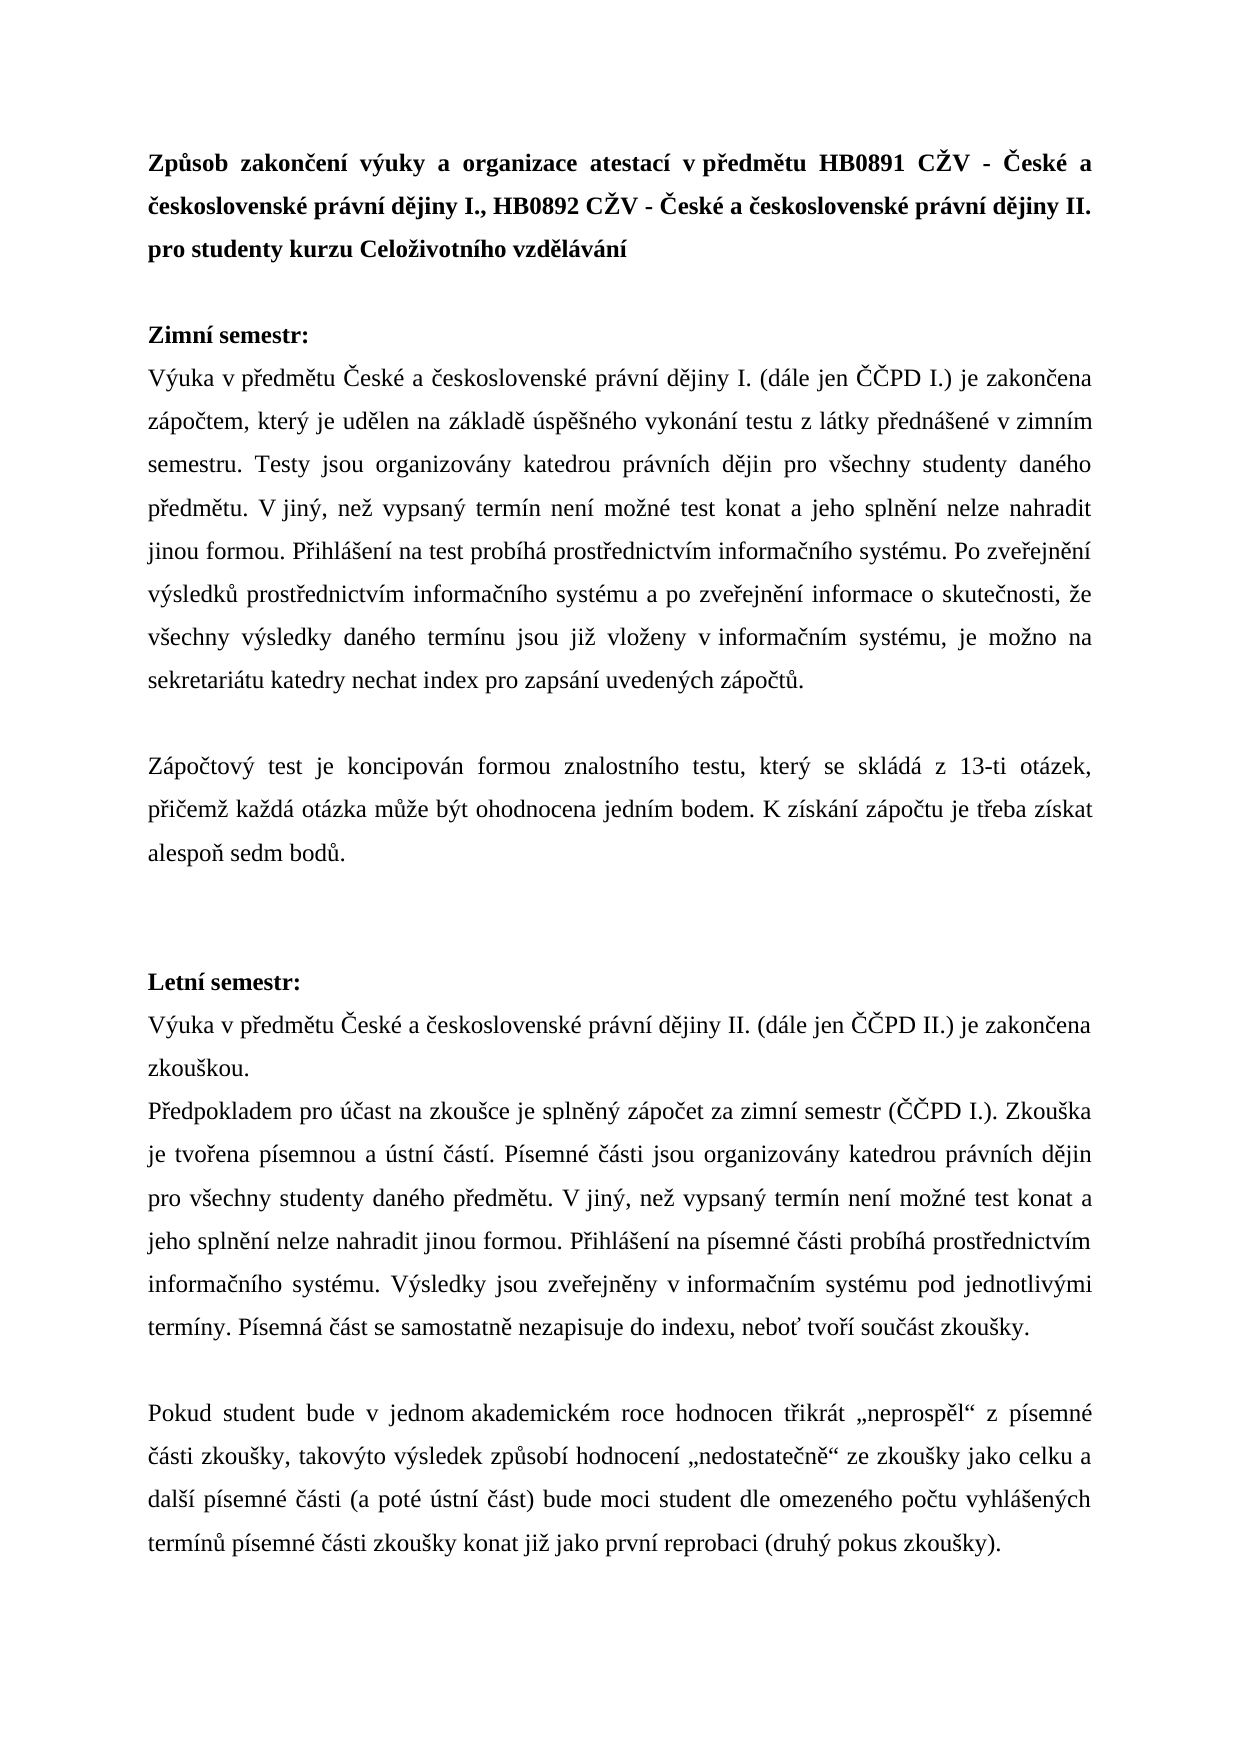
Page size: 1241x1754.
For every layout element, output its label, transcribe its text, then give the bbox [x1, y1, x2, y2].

text Pokud student bude v jednom akademickém roce hodnocen třikrát „neprospěl“ z písemné části zkoušky, takovýto výsledek způsobí hodnocení „nedostatečně“ ze zkoušky jako celku a další písemné části (a poté ústní část) bude moci student dle omezeného počtu vyhlášených termínů písemné části zkoušky konat již jako první reprobaci (druhý pokus zkoušky). [148, 1398, 1093, 1556]
text Letní semestr: [148, 967, 1093, 996]
text Zimní semestr: [148, 320, 1093, 349]
text Způsob zakončení výuky a organizace atestací v předmětu HB0891 CŽV - České a československé právní dějiny I., HB0892 CŽV - České a československé právní dějiny II. pro studenty kurzu Celoživotního vzdělávání [148, 148, 1093, 263]
text Výuka v předmětu České a československé právní dějiny II. (dále jen ČČPD II.) je zakončena zkouškou. [148, 1010, 1093, 1082]
text Zápočtový test je koncipován formou znalostního testu, který se skládá z 13-ti otázek, přičemž každá otázka může být ohodnocena jedním bodem. K získání zápočtu je třeba získat alespoň sedm bodů. [148, 751, 1093, 866]
text Výuka v předmětu České a československé právní dějiny I. (dále jen ČČPD I.) je zakončena zápočtem, který je udělen na základě úspěšného vykonání testu z látky přednášené v zimním semestru. Testy jsou organizovány katedrou právních dějin pro všechny studenty daného předmětu. V jiný, než vypsaný termín není možné test konat a jeho splnění nelze nahradit jinou formou. Přihlášení na test probíhá prostřednictvím informačního systému. Po zveřejnění výsledků prostřednictvím informačního systému a po zveřejnění informace o skutečnosti, že všechny výsledky daného termínu jsou již vloženy v informačním systému, je možno na sekretariátu katedry nechat index pro zapsání uvedených zápočtů. [148, 363, 1093, 694]
text Předpokladem pro účast na zkoušce je splněný zápočet za zimní semestr (ČČPD I.). Zkouška je tvořena písemnou a ústní částí. Písemné části jsou organizovány katedrou právních dějin pro všechny studenty daného předmětu. V jiný, než vypsaný termín není možné test konat a jeho splnění nelze nahradit jinou formou. Přihlášení na písemné části probíhá prostřednictvím informačního systému. Výsledky jsou zveřejněny v informačním systému pod jednotlivými termíny. Písemná část se samostatně nezapisuje do indexu, neboť tvoří součást zkoušky. [148, 1096, 1093, 1341]
